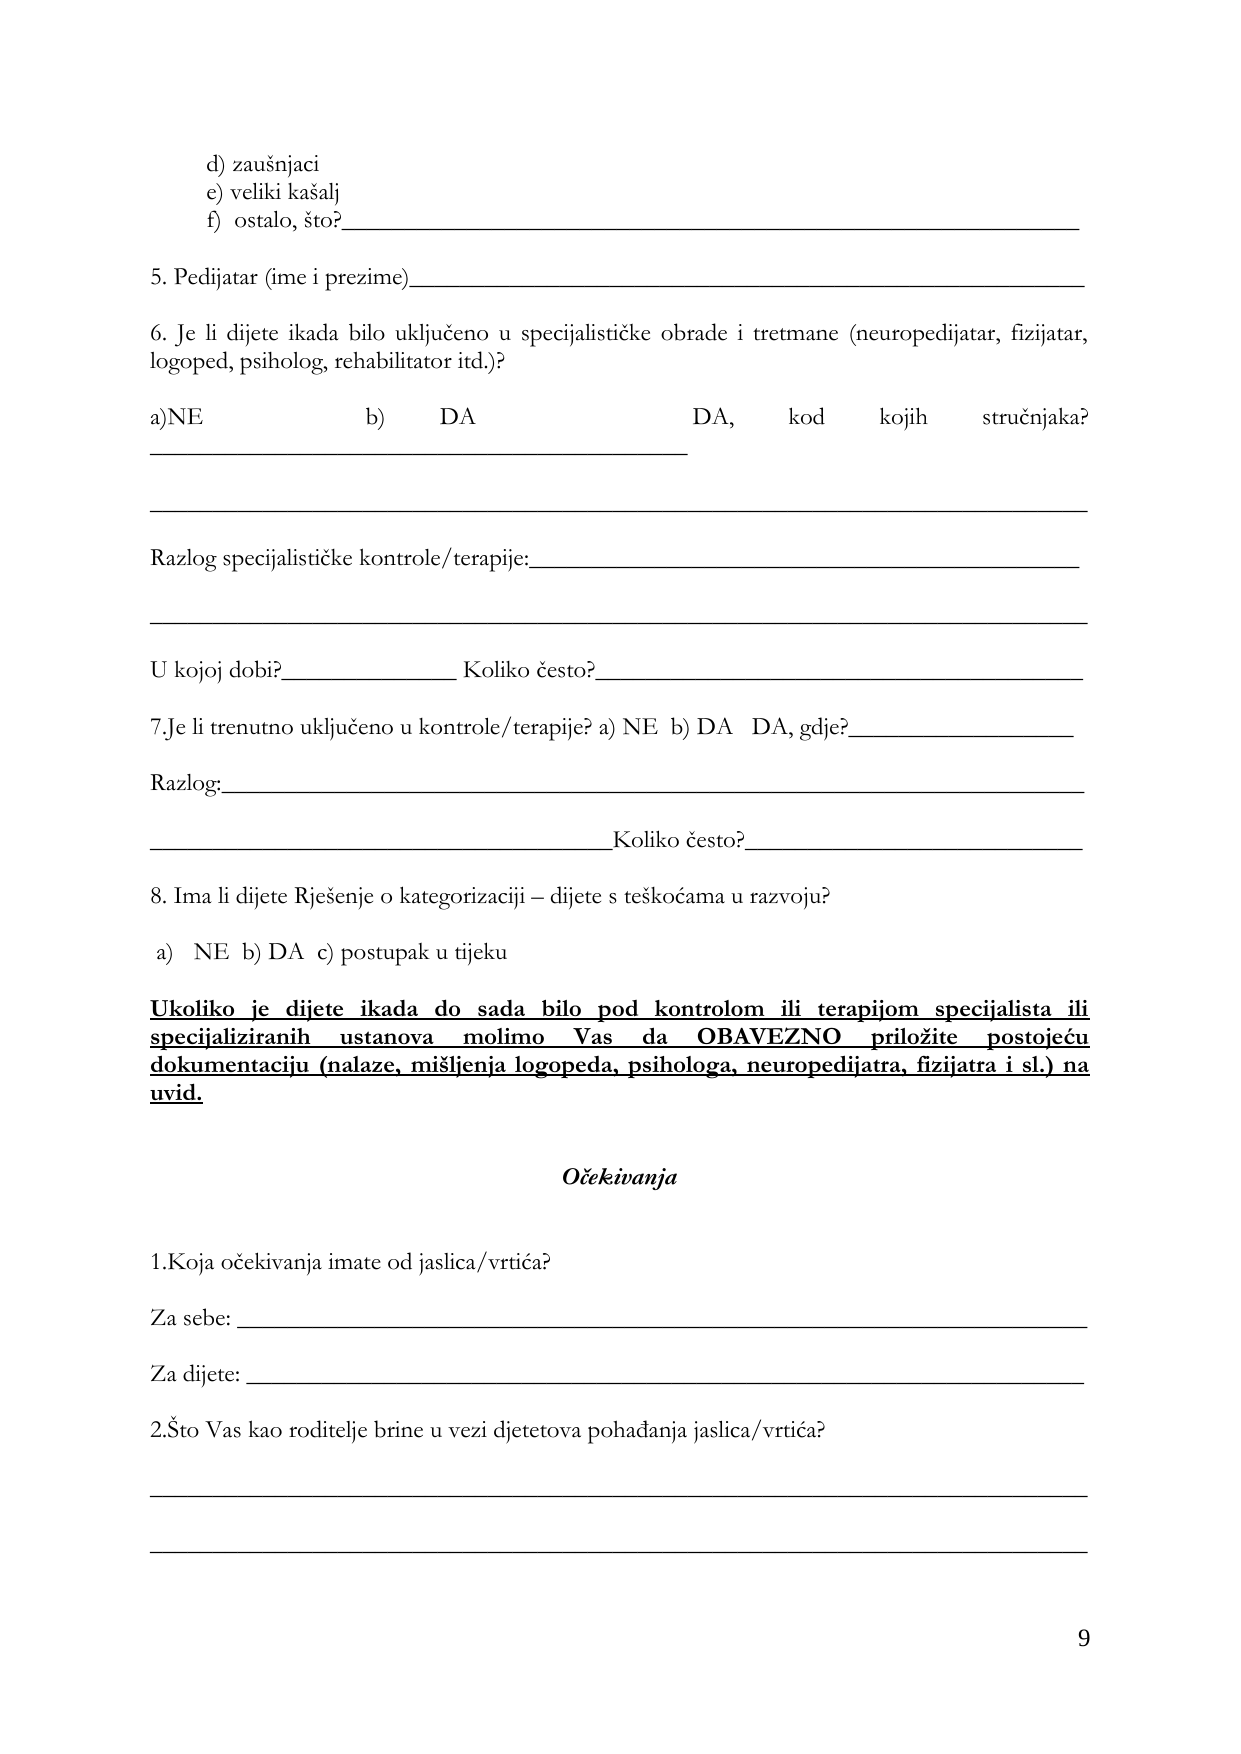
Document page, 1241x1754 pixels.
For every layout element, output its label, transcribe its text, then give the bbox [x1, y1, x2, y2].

text e) veliki kašalj [150, 178, 1090, 206]
text 1.Koja očekivanja imate od jaslica/vrtića? [150, 1247, 1090, 1276]
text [150, 1529, 1090, 1557]
text ___________________________________________________________________________ [150, 487, 1090, 516]
text 2.Što Vas kao roditelje brine u vezi djetetova pohađanja jaslica/vrtića? [150, 1416, 1090, 1444]
text Razlog specijalističke kontrole/terapije:____________________________________________ [150, 544, 1090, 572]
text _____________________________________Koliko često?___________________________ [150, 826, 1090, 854]
text Ukoliko je dijete ikada do sada bilo pod kontrolom ili terapijom specijalista ili specijaliziranih ustanova molimo Vas da OBAVEZNO priložite postojeću dokumentaciju (nalaze, mišljenja logopeda, psihologa, neuropedijatra, fizijatra i sl.) na uvid. [150, 1076, 1090, 1107]
text 7.Je li trenutno uključeno u kontrole/terapije? a) NE b) DA DA, gdje?__________________ [150, 712, 1090, 741]
text Ukoliko je dijete ikada do sada bilo pod kontrolom ili terapijom specijalista ili specijaliziranih ustanova molimo Vas da OBAVEZNO priložite postojeću dokumentaciju (nalaze, mišljenja logopeda, psihologa, neuropedijatra, fizijatra i sl.) na uvid. [150, 1020, 1090, 1046]
text 8. Ima li dijete Rješenje o kategorizaciji – dijete s teškoćama u razvoju? [150, 882, 1090, 910]
text a)NE b) DA DA, kod kojih stručnjaka?___________________________________________ [150, 403, 1090, 459]
list NE b) DA c) postupak u tijeku [156, 938, 1090, 966]
text 5. Pedijatar (ime i prezime)______________________________________________________ [150, 262, 1090, 291]
text Ukoliko je dijete ikada do sada bilo pod kontrolom ili terapijom specijalista ili specijaliziranih ustanova molimo Vas da OBAVEZNO priložite postojeću dokumentaciju (nalaze, mišljenja logopeda, psihologa, neuropedijatra, fizijatra i sl.) na uvid. [150, 1048, 1090, 1074]
text 6. Je li dijete ikada bilo uključeno u specijalističke obrade i tretmane (neuropedijatar, fizijatar, logoped, psiholog, rehabilitator itd.)? [150, 319, 1090, 375]
text U kojoj dobi?______________ Koliko često?_______________________________________ [150, 656, 1090, 684]
text Ukoliko je dijete ikada do sada bilo pod kontrolom ili terapijom specijalista ili specijaliziranih ustanova molimo Vas da OBAVEZNO priložite postojeću dokumentaciju (nalaze, mišljenja logopeda, psihologa, neuropedijatra, fizijatra i sl.) na uvid. [150, 994, 1090, 1018]
text f) ostalo, što?___________________________________________________________ [150, 206, 1090, 234]
text Očekivanja [150, 1163, 1090, 1191]
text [150, 1472, 1090, 1501]
text Za sebe: ____________________________________________________________________ [150, 1304, 1090, 1332]
text ___________________________________________________________________________ [150, 600, 1090, 628]
text Za dijete: ___________________________________________________________________ [150, 1360, 1090, 1388]
text Razlog:_____________________________________________________________________ [150, 769, 1090, 797]
text d) zaušnjaci [150, 150, 1090, 178]
